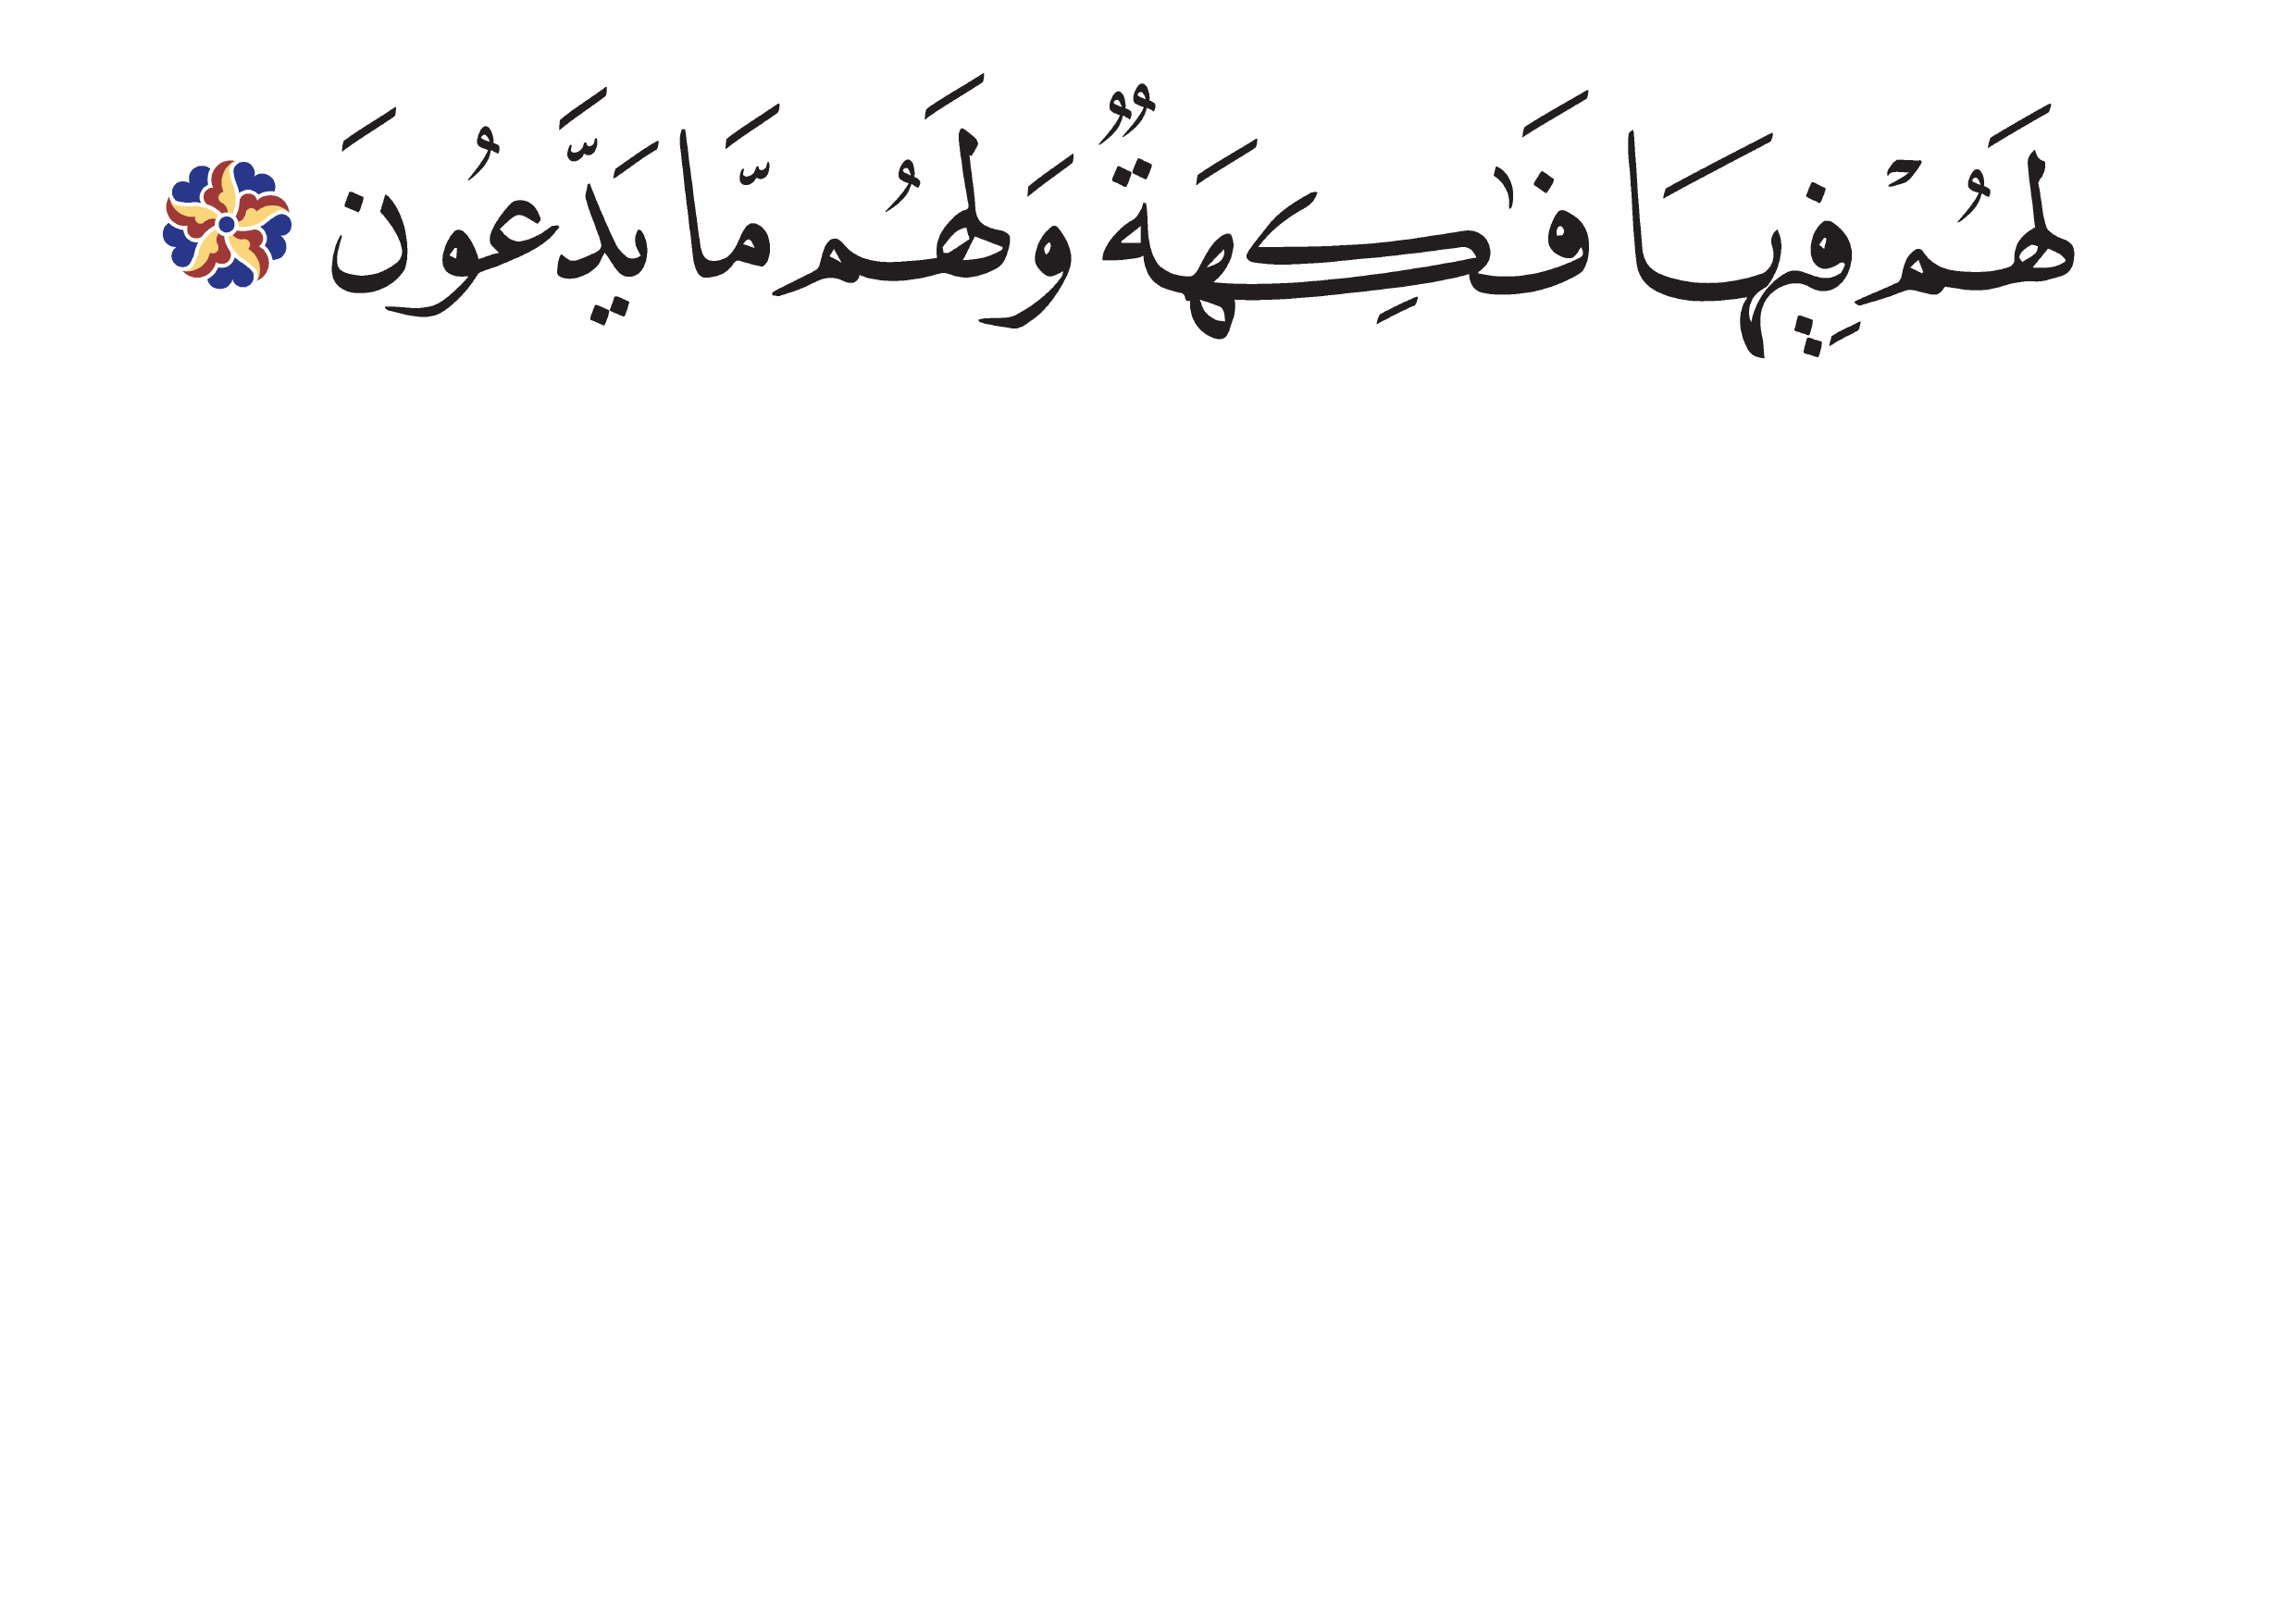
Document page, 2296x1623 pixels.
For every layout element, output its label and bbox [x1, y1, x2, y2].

picture [57, 57, 2179, 374]
